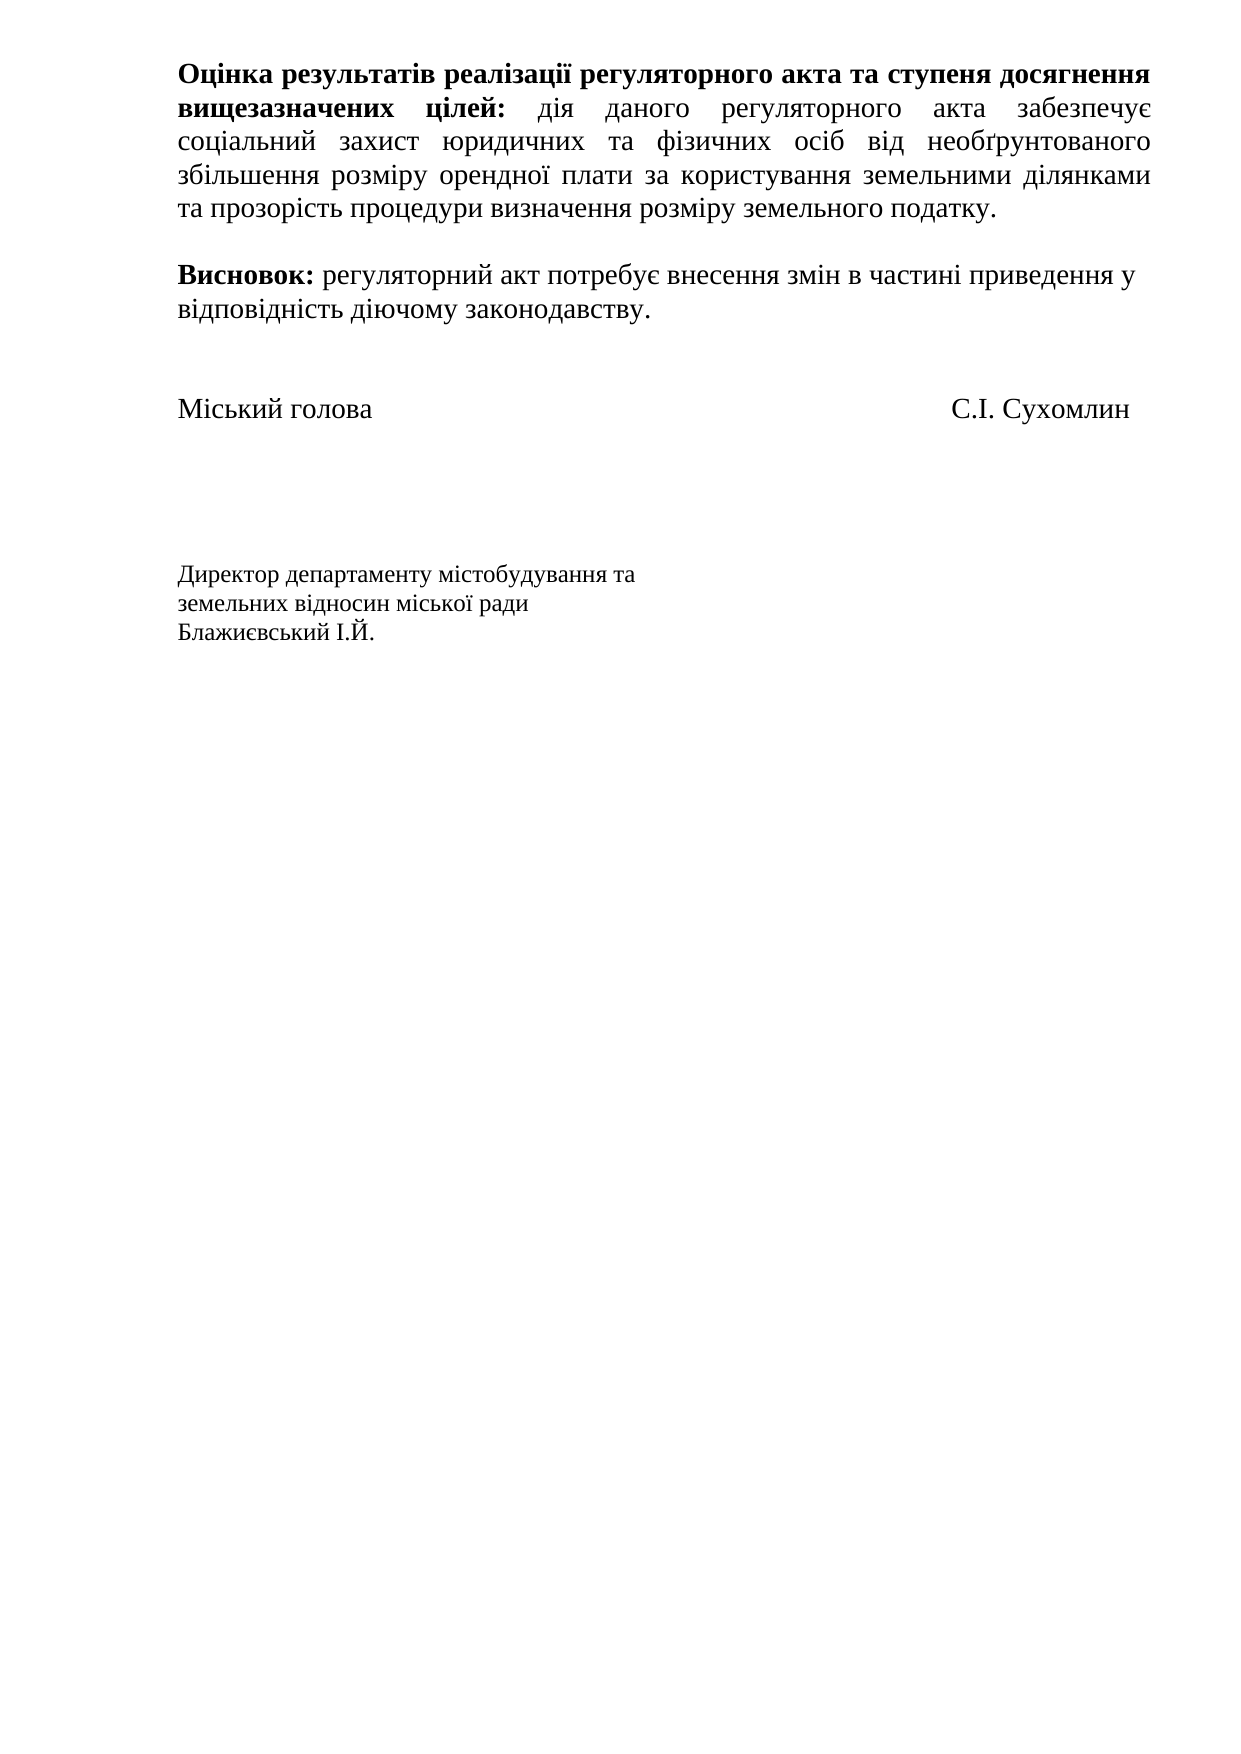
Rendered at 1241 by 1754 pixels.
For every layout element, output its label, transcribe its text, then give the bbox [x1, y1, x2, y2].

text Блажиєвський І.Й. [177, 617, 1152, 646]
text Висновок: регуляторний акт потребує внесення змін в частині приведення у відповідність діючому законодавству. [177, 257, 1152, 324]
text Оцінка результатів реалізації регуляторного акта та ступеня досягнення вищезазначених цілей: дія даного регуляторного акта забезпечує соціальний захист юридичних та фізичних осіб від необґрунтованого збільшення розміру орендної плати за користування земельними ділянками та прозорість процедури визначення розміру земельного податку. [177, 56, 1152, 224]
text Міський голова С.І. Сухомлин [177, 392, 1152, 425]
text земельних відносин міської ради [177, 588, 1152, 617]
text Директор департаменту містобудування та [177, 526, 1152, 588]
